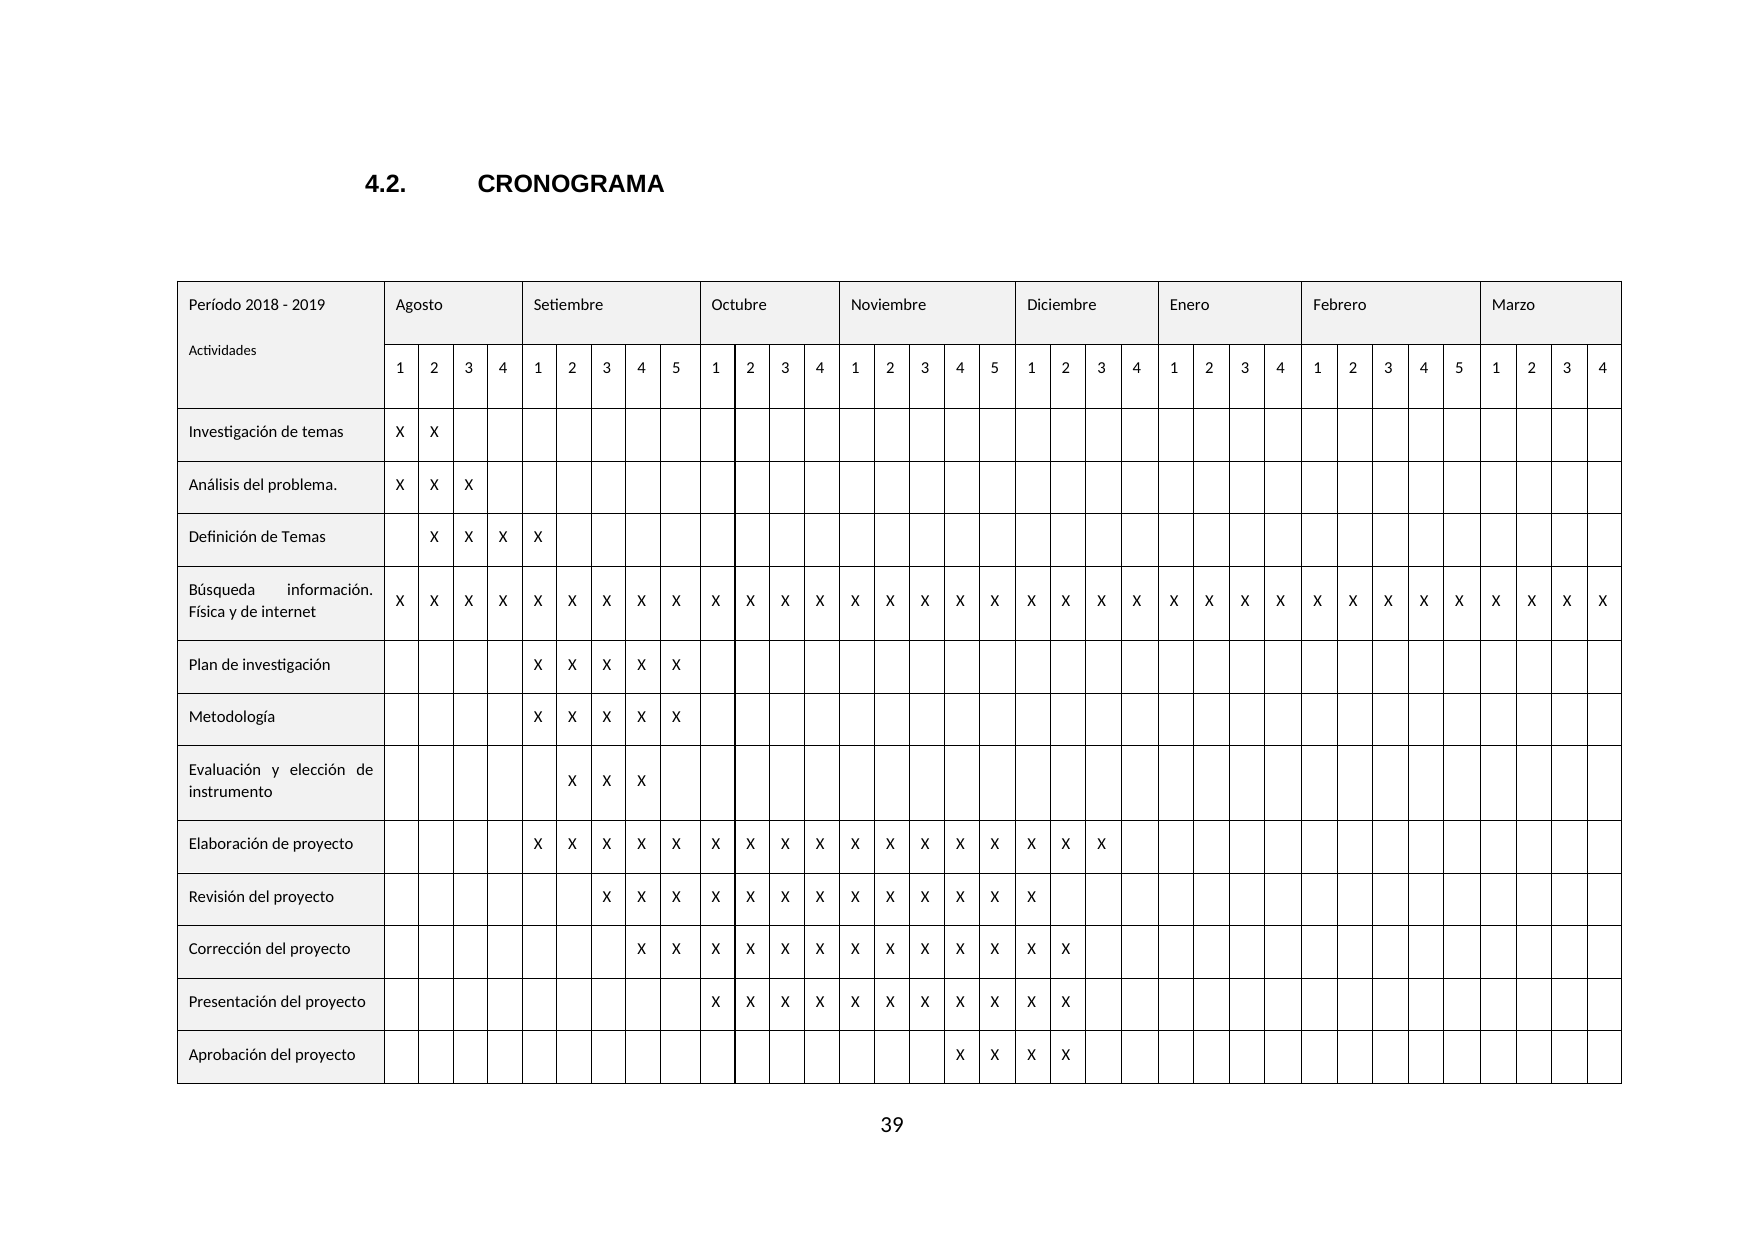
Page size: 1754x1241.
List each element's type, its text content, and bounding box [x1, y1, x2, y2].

table_cell X [910, 874, 944, 925]
table_cell [419, 746, 453, 820]
table_cell X [1051, 926, 1085, 978]
table_cell [1481, 1031, 1516, 1083]
table_cell X [1086, 821, 1121, 872]
table_cell [875, 462, 909, 513]
table_cell [557, 514, 591, 566]
table_cell [875, 746, 909, 820]
table_cell 3 [770, 345, 804, 408]
table_cell [385, 694, 418, 745]
table_cell [1194, 874, 1229, 925]
table_cell X [910, 567, 944, 640]
table_cell [1409, 746, 1443, 820]
table_cell X [875, 926, 909, 978]
table_cell [1338, 874, 1372, 925]
table_cell X [626, 821, 660, 872]
table_cell X [454, 514, 487, 566]
table_cell X [770, 874, 804, 925]
table_cell X [557, 641, 591, 693]
table_cell [1481, 641, 1516, 693]
table_cell 3 [1230, 345, 1264, 408]
table_cell X [875, 874, 909, 925]
table_cell [1194, 514, 1229, 566]
table_cell [1517, 1031, 1551, 1083]
table_cell [945, 409, 979, 461]
table_cell [488, 641, 522, 693]
table_cell [1230, 462, 1264, 513]
table_cell [488, 1031, 522, 1083]
table_cell [1230, 694, 1264, 745]
table_cell X [840, 874, 874, 925]
table_cell Metodología [178, 694, 384, 745]
table_cell X [1016, 1031, 1050, 1083]
table_cell X [980, 926, 1015, 978]
table_cell [945, 694, 979, 745]
table_cell [945, 746, 979, 820]
table_cell [701, 514, 734, 566]
table_cell [910, 514, 944, 566]
table_cell X [661, 694, 700, 745]
table_cell [1373, 746, 1408, 820]
table_cell [1481, 514, 1516, 566]
table_cell [454, 1031, 487, 1083]
table_cell [419, 874, 453, 925]
table_cell [1051, 462, 1085, 513]
table_cell [1016, 746, 1050, 820]
table_cell [1338, 641, 1372, 693]
table_cell 5 [1444, 345, 1480, 408]
table_cell [910, 409, 944, 461]
table_cell X [661, 821, 700, 872]
table_cell [1302, 641, 1337, 693]
table_cell [736, 641, 769, 693]
table_cell [1373, 979, 1408, 1030]
table_cell 1 [1159, 345, 1193, 408]
table_cell [701, 409, 734, 461]
table_cell X [770, 979, 804, 1030]
table_cell [419, 821, 453, 872]
table_cell X [1302, 567, 1337, 640]
table_cell X [557, 821, 591, 872]
table_cell [840, 746, 874, 820]
table_cell [770, 462, 804, 513]
table_cell [736, 514, 769, 566]
table_cell [1122, 694, 1158, 745]
table_cell X [980, 821, 1015, 872]
table_cell [1373, 641, 1408, 693]
table_cell [840, 514, 874, 566]
table_cell [1409, 1031, 1443, 1083]
table_cell [1552, 641, 1587, 693]
table_cell [1230, 874, 1264, 925]
table_cell [1373, 694, 1408, 745]
table_cell [1302, 514, 1337, 566]
table_cell X [592, 694, 625, 745]
table_cell X [523, 821, 556, 872]
table_cell X [523, 567, 556, 640]
table_cell [980, 409, 1015, 461]
table_cell [1444, 462, 1480, 513]
table_cell X [910, 821, 944, 872]
table_cell X [770, 567, 804, 640]
table_cell [1159, 926, 1193, 978]
table_cell [945, 514, 979, 566]
table_cell [1159, 641, 1193, 693]
table_cell 4 [1122, 345, 1158, 408]
table_header Octubre [701, 282, 839, 344]
table_cell [1552, 821, 1587, 872]
table_cell X [626, 746, 660, 820]
table_cell [770, 694, 804, 745]
table_cell X [454, 462, 487, 513]
table_cell 1 [1481, 345, 1516, 408]
table_cell [488, 874, 522, 925]
table_cell [1481, 746, 1516, 820]
table_cell X [701, 979, 734, 1030]
table_cell [626, 1031, 660, 1083]
table_cell [736, 746, 769, 820]
table_cell X [488, 514, 522, 566]
table_cell [840, 462, 874, 513]
table_header Período 2018 - 2019 Actividades [178, 282, 384, 408]
table_cell [1302, 746, 1337, 820]
table_cell [1338, 514, 1372, 566]
table_cell [385, 746, 418, 820]
table_cell [805, 694, 839, 745]
table_cell X [875, 567, 909, 640]
table_cell [770, 409, 804, 461]
table_cell [1517, 926, 1551, 978]
table_cell [1552, 409, 1587, 461]
table_cell X [840, 821, 874, 872]
table_cell [1086, 514, 1121, 566]
table_cell [592, 462, 625, 513]
table_cell X [875, 979, 909, 1030]
table_cell [1194, 694, 1229, 745]
table_cell X [840, 567, 874, 640]
table_cell X [385, 462, 418, 513]
table_cell X [523, 694, 556, 745]
table_cell [488, 409, 522, 461]
table_cell X [419, 462, 453, 513]
table_cell X [1122, 567, 1158, 640]
table_cell [385, 641, 418, 693]
table_cell X [1338, 567, 1372, 640]
table_cell [1588, 409, 1621, 461]
table_cell [1086, 1031, 1121, 1083]
table_cell Presentación del proyecto [178, 979, 384, 1030]
table_cell X [1373, 567, 1408, 640]
table_cell [1086, 462, 1121, 513]
table_cell [770, 746, 804, 820]
table_cell X [488, 567, 522, 640]
table_cell [1194, 821, 1229, 872]
table_cell [488, 926, 522, 978]
table_cell [1588, 694, 1621, 745]
table_cell [661, 1031, 700, 1083]
table_cell 2 [1194, 345, 1229, 408]
table_cell [1552, 979, 1587, 1030]
table_cell X [1016, 567, 1050, 640]
table_cell 4 [488, 345, 522, 408]
table_cell X [770, 821, 804, 872]
table_cell [1338, 821, 1372, 872]
table_cell [1338, 694, 1372, 745]
table_cell [1265, 746, 1301, 820]
table_cell 1 [840, 345, 874, 408]
table_cell [1194, 641, 1229, 693]
table_cell [1338, 746, 1372, 820]
table_cell [1194, 979, 1229, 1030]
table_cell [875, 409, 909, 461]
table_cell Revisión del proyecto [178, 874, 384, 925]
table_cell 2 [419, 345, 453, 408]
table_cell [1122, 821, 1158, 872]
table_cell [1481, 874, 1516, 925]
table_cell [1588, 1031, 1621, 1083]
table_cell 3 [1086, 345, 1121, 408]
table_cell X [1517, 567, 1551, 640]
table_cell 3 [1373, 345, 1408, 408]
table_cell X [1051, 979, 1085, 1030]
table_cell X [875, 821, 909, 872]
table_cell X [661, 641, 700, 693]
table_cell [661, 514, 700, 566]
table_cell X [1265, 567, 1301, 640]
subtitle CRONOGRAMA [365, 168, 1606, 197]
table_cell [488, 694, 522, 745]
table_cell [1373, 926, 1408, 978]
table_cell X [626, 926, 660, 978]
table_cell [592, 979, 625, 1030]
table_cell [805, 514, 839, 566]
table_cell [736, 1031, 769, 1083]
table_header Noviembre [840, 282, 1015, 344]
table_cell [1373, 409, 1408, 461]
table_cell [488, 746, 522, 820]
table_cell 4 [626, 345, 660, 408]
table_cell [1552, 462, 1587, 513]
table_cell [1230, 979, 1264, 1030]
table_cell X [1016, 979, 1050, 1030]
table_cell X [592, 821, 625, 872]
table_cell [523, 1031, 556, 1083]
table_cell [1302, 1031, 1337, 1083]
table_cell [1444, 1031, 1480, 1083]
table_cell X [736, 979, 769, 1030]
table_cell [875, 514, 909, 566]
table_cell X [557, 746, 591, 820]
table_cell [1481, 979, 1516, 1030]
table_cell X [385, 409, 418, 461]
table_cell [1051, 514, 1085, 566]
table_cell [770, 641, 804, 693]
table_cell [557, 462, 591, 513]
table_cell [1444, 641, 1480, 693]
table_cell X [980, 874, 1015, 925]
table_cell 5 [980, 345, 1015, 408]
table_cell [1444, 409, 1480, 461]
table_cell [1159, 979, 1193, 1030]
table_cell [1338, 462, 1372, 513]
table_cell 4 [945, 345, 979, 408]
table_cell [592, 1031, 625, 1083]
table_cell [592, 926, 625, 978]
table_header Enero [1159, 282, 1301, 344]
table_cell X [945, 979, 979, 1030]
table_cell [1588, 979, 1621, 1030]
table_cell X [945, 874, 979, 925]
table_cell [1122, 462, 1158, 513]
table_cell [419, 1031, 453, 1083]
table_cell [805, 462, 839, 513]
table_cell [805, 1031, 839, 1083]
table_cell [1588, 926, 1621, 978]
table_cell X [910, 979, 944, 1030]
table_cell X [523, 514, 556, 566]
table_cell X [592, 567, 625, 640]
table_cell [661, 979, 700, 1030]
table_cell [1481, 694, 1516, 745]
table_cell 1 [385, 345, 418, 408]
table_cell 3 [1552, 345, 1587, 408]
table_cell [1230, 1031, 1264, 1083]
table_cell [626, 979, 660, 1030]
table_cell [1481, 926, 1516, 978]
table_cell X [626, 874, 660, 925]
table_cell [1265, 514, 1301, 566]
table_cell [419, 641, 453, 693]
table_cell [488, 462, 522, 513]
table_cell X [805, 821, 839, 872]
table_cell [1444, 746, 1480, 820]
table_cell [454, 746, 487, 820]
table_cell [1517, 462, 1551, 513]
table_cell [1302, 874, 1337, 925]
table_cell [523, 409, 556, 461]
table_cell X [1086, 567, 1121, 640]
table_cell [1159, 821, 1193, 872]
table_cell [1302, 409, 1337, 461]
table_cell X [626, 567, 660, 640]
table_cell [1230, 409, 1264, 461]
table_cell X [980, 979, 1015, 1030]
table_cell X [661, 874, 700, 925]
table_cell [1265, 821, 1301, 872]
table_cell 5 [661, 345, 700, 408]
table_cell [1194, 462, 1229, 513]
table_cell 2 [1517, 345, 1551, 408]
table_cell [1086, 694, 1121, 745]
table_cell [523, 926, 556, 978]
table_cell [1265, 641, 1301, 693]
table_cell [454, 979, 487, 1030]
table_cell Investigación de temas [178, 409, 384, 461]
table_cell [1373, 1031, 1408, 1083]
table_cell 2 [1051, 345, 1085, 408]
table_cell [770, 1031, 804, 1083]
table_cell X [419, 514, 453, 566]
table_cell Elaboración de proyecto [178, 821, 384, 872]
table_cell [1338, 979, 1372, 1030]
table_cell [980, 514, 1015, 566]
table_cell X [1588, 567, 1621, 640]
table_cell [1373, 821, 1408, 872]
table_cell [1122, 746, 1158, 820]
table_cell [1159, 746, 1193, 820]
table_cell X [736, 874, 769, 925]
table_cell [1373, 874, 1408, 925]
table_cell X [592, 746, 625, 820]
table_cell [1302, 979, 1337, 1030]
table_cell [385, 874, 418, 925]
table_cell [454, 409, 487, 461]
table_cell [1481, 462, 1516, 513]
table_cell [1588, 821, 1621, 872]
table_cell [1517, 979, 1551, 1030]
table_cell X [1481, 567, 1516, 640]
table_cell [1016, 641, 1050, 693]
table_cell [661, 409, 700, 461]
table_cell [1373, 514, 1408, 566]
table_cell 2 [1338, 345, 1372, 408]
table_cell [1230, 514, 1264, 566]
table_cell [1409, 694, 1443, 745]
table_cell 4 [805, 345, 839, 408]
table_cell X [980, 1031, 1015, 1083]
table_cell [1409, 926, 1443, 978]
table_cell X [1051, 1031, 1085, 1083]
table_cell [454, 821, 487, 872]
table_cell [1588, 514, 1621, 566]
table_cell X [805, 874, 839, 925]
table_cell [385, 821, 418, 872]
table_cell X [1051, 821, 1085, 872]
table_cell [1552, 746, 1587, 820]
table_cell [1122, 874, 1158, 925]
table_cell [1517, 694, 1551, 745]
table_cell [1444, 694, 1480, 745]
table_cell X [1016, 926, 1050, 978]
table_cell [1552, 926, 1587, 978]
table_cell [1265, 1031, 1301, 1083]
table_cell [1444, 514, 1480, 566]
table_cell X [1409, 567, 1443, 640]
table_cell [385, 514, 418, 566]
table_cell [1481, 821, 1516, 872]
table_cell [875, 694, 909, 745]
table_cell [1194, 409, 1229, 461]
table_cell X [592, 641, 625, 693]
table_cell 1 [1302, 345, 1337, 408]
table_cell [701, 462, 734, 513]
table_cell [523, 746, 556, 820]
table_cell X [1552, 567, 1587, 640]
table_cell [1122, 409, 1158, 461]
table_cell [1230, 746, 1264, 820]
table_cell [805, 746, 839, 820]
table_header Diciembre [1016, 282, 1158, 344]
table_cell [945, 462, 979, 513]
table_cell [1086, 409, 1121, 461]
table_cell [557, 979, 591, 1030]
table_cell [1409, 409, 1443, 461]
table_cell [1086, 746, 1121, 820]
table_cell [1481, 409, 1516, 461]
table_cell [1122, 514, 1158, 566]
table_cell [1086, 874, 1121, 925]
table_cell X [701, 567, 734, 640]
table_cell X [557, 567, 591, 640]
table_cell [454, 694, 487, 745]
table_cell [736, 409, 769, 461]
table_cell X [840, 979, 874, 1030]
table_cell [701, 694, 734, 745]
table_cell [1517, 514, 1551, 566]
table_cell [557, 926, 591, 978]
table_cell [626, 514, 660, 566]
table_cell [1265, 979, 1301, 1030]
table_header Agosto [385, 282, 522, 344]
table_cell [1122, 1031, 1158, 1083]
table_cell X [701, 874, 734, 925]
table_cell [1230, 926, 1264, 978]
table_cell [1588, 874, 1621, 925]
table_cell 2 [875, 345, 909, 408]
table_cell X [592, 874, 625, 925]
table_cell [770, 514, 804, 566]
table_cell [910, 462, 944, 513]
table_cell [1230, 641, 1264, 693]
table_cell [1194, 746, 1229, 820]
table_cell X [626, 694, 660, 745]
table_cell [454, 874, 487, 925]
table_cell [1409, 821, 1443, 872]
table_cell [1159, 874, 1193, 925]
table_cell [1265, 874, 1301, 925]
table_cell [1016, 462, 1050, 513]
table_cell [488, 979, 522, 1030]
table_cell Definición de Temas [178, 514, 384, 566]
table_cell Análisis del problema. [178, 462, 384, 513]
table_cell [385, 979, 418, 1030]
table_cell 2 [736, 345, 769, 408]
table_cell X [980, 567, 1015, 640]
table_cell Plan de investigación [178, 641, 384, 693]
table_header Marzo [1481, 282, 1621, 344]
table_cell [557, 874, 591, 925]
table_cell [1409, 514, 1443, 566]
table_cell [1409, 462, 1443, 513]
table_cell [736, 694, 769, 745]
table_cell [1444, 926, 1480, 978]
table_cell [1051, 694, 1085, 745]
table_cell [980, 462, 1015, 513]
table_cell [736, 462, 769, 513]
table_cell [1016, 694, 1050, 745]
table_header Setiembre [523, 282, 700, 344]
table_cell Búsqueda información. Física y de internet [178, 567, 384, 640]
table_cell X [1444, 567, 1480, 640]
table_cell [1444, 979, 1480, 1030]
table_cell X [805, 926, 839, 978]
table_cell X [736, 567, 769, 640]
table_cell X [1230, 567, 1264, 640]
table_cell [1552, 694, 1587, 745]
table_cell [1517, 409, 1551, 461]
table_cell X [840, 926, 874, 978]
table_cell [1051, 874, 1085, 925]
table_cell X [661, 926, 700, 978]
table_cell [1265, 462, 1301, 513]
table_cell [1588, 462, 1621, 513]
table_cell [875, 641, 909, 693]
table_cell [626, 462, 660, 513]
table_cell [1517, 746, 1551, 820]
table_cell [523, 874, 556, 925]
table_cell Corrección del proyecto [178, 926, 384, 978]
table_cell 4 [1409, 345, 1443, 408]
table_cell 4 [1588, 345, 1621, 408]
table_cell [1444, 874, 1480, 925]
table_cell [840, 694, 874, 745]
table_cell [1338, 409, 1372, 461]
table_cell 3 [910, 345, 944, 408]
table_cell X [419, 409, 453, 461]
table_cell [701, 746, 734, 820]
table_cell Aprobación del proyecto [178, 1031, 384, 1083]
table_cell [805, 409, 839, 461]
table_cell [980, 746, 1015, 820]
table_cell [701, 1031, 734, 1083]
table_cell [1159, 409, 1193, 461]
table_cell [1517, 821, 1551, 872]
table_cell X [736, 821, 769, 872]
table_cell [1588, 746, 1621, 820]
table_cell [1517, 641, 1551, 693]
table_cell X [805, 979, 839, 1030]
table_cell [980, 694, 1015, 745]
table_cell [1086, 641, 1121, 693]
table_cell [1302, 821, 1337, 872]
table_cell 3 [592, 345, 625, 408]
table_cell [1302, 462, 1337, 513]
table_cell X [1159, 567, 1193, 640]
table_cell [1517, 874, 1551, 925]
table_cell [1302, 926, 1337, 978]
table_cell [840, 409, 874, 461]
table_cell [910, 694, 944, 745]
table_cell X [1016, 874, 1050, 925]
table_cell X [419, 567, 453, 640]
table_cell [661, 462, 700, 513]
table_cell 1 [701, 345, 734, 408]
table_header Febrero [1302, 282, 1480, 344]
table_cell [1552, 1031, 1587, 1083]
table_cell X [523, 641, 556, 693]
table_cell [1051, 641, 1085, 693]
table_cell [1086, 979, 1121, 1030]
table_cell [1016, 514, 1050, 566]
table_cell [1159, 694, 1193, 745]
table_cell [840, 1031, 874, 1083]
table_cell [1265, 409, 1301, 461]
table_cell [419, 926, 453, 978]
table_cell [910, 641, 944, 693]
table_cell [1302, 694, 1337, 745]
table_cell [980, 641, 1015, 693]
table_cell Evaluación y elección de instrumento [178, 746, 384, 820]
table_cell X [945, 821, 979, 872]
table_cell [1051, 746, 1085, 820]
table_cell [1588, 641, 1621, 693]
table_cell [454, 926, 487, 978]
table_cell [454, 641, 487, 693]
table_cell [1122, 926, 1158, 978]
table_cell X [945, 1031, 979, 1083]
table_cell [1194, 926, 1229, 978]
table_cell [592, 514, 625, 566]
table_cell [1265, 926, 1301, 978]
table_cell [1338, 926, 1372, 978]
table_cell [626, 409, 660, 461]
table_cell 2 [557, 345, 591, 408]
table_cell [385, 1031, 418, 1083]
table_cell [557, 409, 591, 461]
table_cell X [805, 567, 839, 640]
table_cell [1016, 409, 1050, 461]
table_cell [1552, 874, 1587, 925]
table_cell X [626, 641, 660, 693]
table_cell [1444, 821, 1480, 872]
table_cell [1409, 641, 1443, 693]
table_cell [1338, 1031, 1372, 1083]
table_cell [557, 1031, 591, 1083]
table_cell [1409, 979, 1443, 1030]
table_cell [805, 641, 839, 693]
table_cell X [1194, 567, 1229, 640]
table_cell [1230, 821, 1264, 872]
table_cell X [385, 567, 418, 640]
table_cell 1 [523, 345, 556, 408]
table_cell [910, 1031, 944, 1083]
table_cell X [1051, 567, 1085, 640]
table_cell [661, 746, 700, 820]
table_cell X [736, 926, 769, 978]
table_cell [1159, 1031, 1193, 1083]
table_cell [1552, 514, 1587, 566]
table_cell [945, 641, 979, 693]
table_cell 3 [454, 345, 487, 408]
table_cell X [701, 926, 734, 978]
table_cell 1 [1016, 345, 1050, 408]
table_cell [910, 746, 944, 820]
table_cell X [1016, 821, 1050, 872]
table_cell [1122, 979, 1158, 1030]
table_cell [419, 694, 453, 745]
table_cell X [945, 926, 979, 978]
table_cell [419, 979, 453, 1030]
table_cell 4 [1265, 345, 1301, 408]
table_cell X [454, 567, 487, 640]
table_cell X [945, 567, 979, 640]
table_cell [1265, 694, 1301, 745]
table_cell [1373, 462, 1408, 513]
table_cell [592, 409, 625, 461]
table_cell [523, 462, 556, 513]
table_cell [840, 641, 874, 693]
table_cell [1409, 874, 1443, 925]
table_cell [1159, 514, 1193, 566]
table_cell [1194, 1031, 1229, 1083]
table_cell [1122, 641, 1158, 693]
table_cell X [661, 567, 700, 640]
table_cell [1086, 926, 1121, 978]
table_cell X [770, 926, 804, 978]
table_cell [1051, 409, 1085, 461]
table_cell [1159, 462, 1193, 513]
table_cell X [557, 694, 591, 745]
table_cell [875, 1031, 909, 1083]
table_cell [523, 979, 556, 1030]
table_cell [385, 926, 418, 978]
table_cell [701, 641, 734, 693]
table_cell [488, 821, 522, 872]
table_cell X [910, 926, 944, 978]
table_cell X [701, 821, 734, 872]
